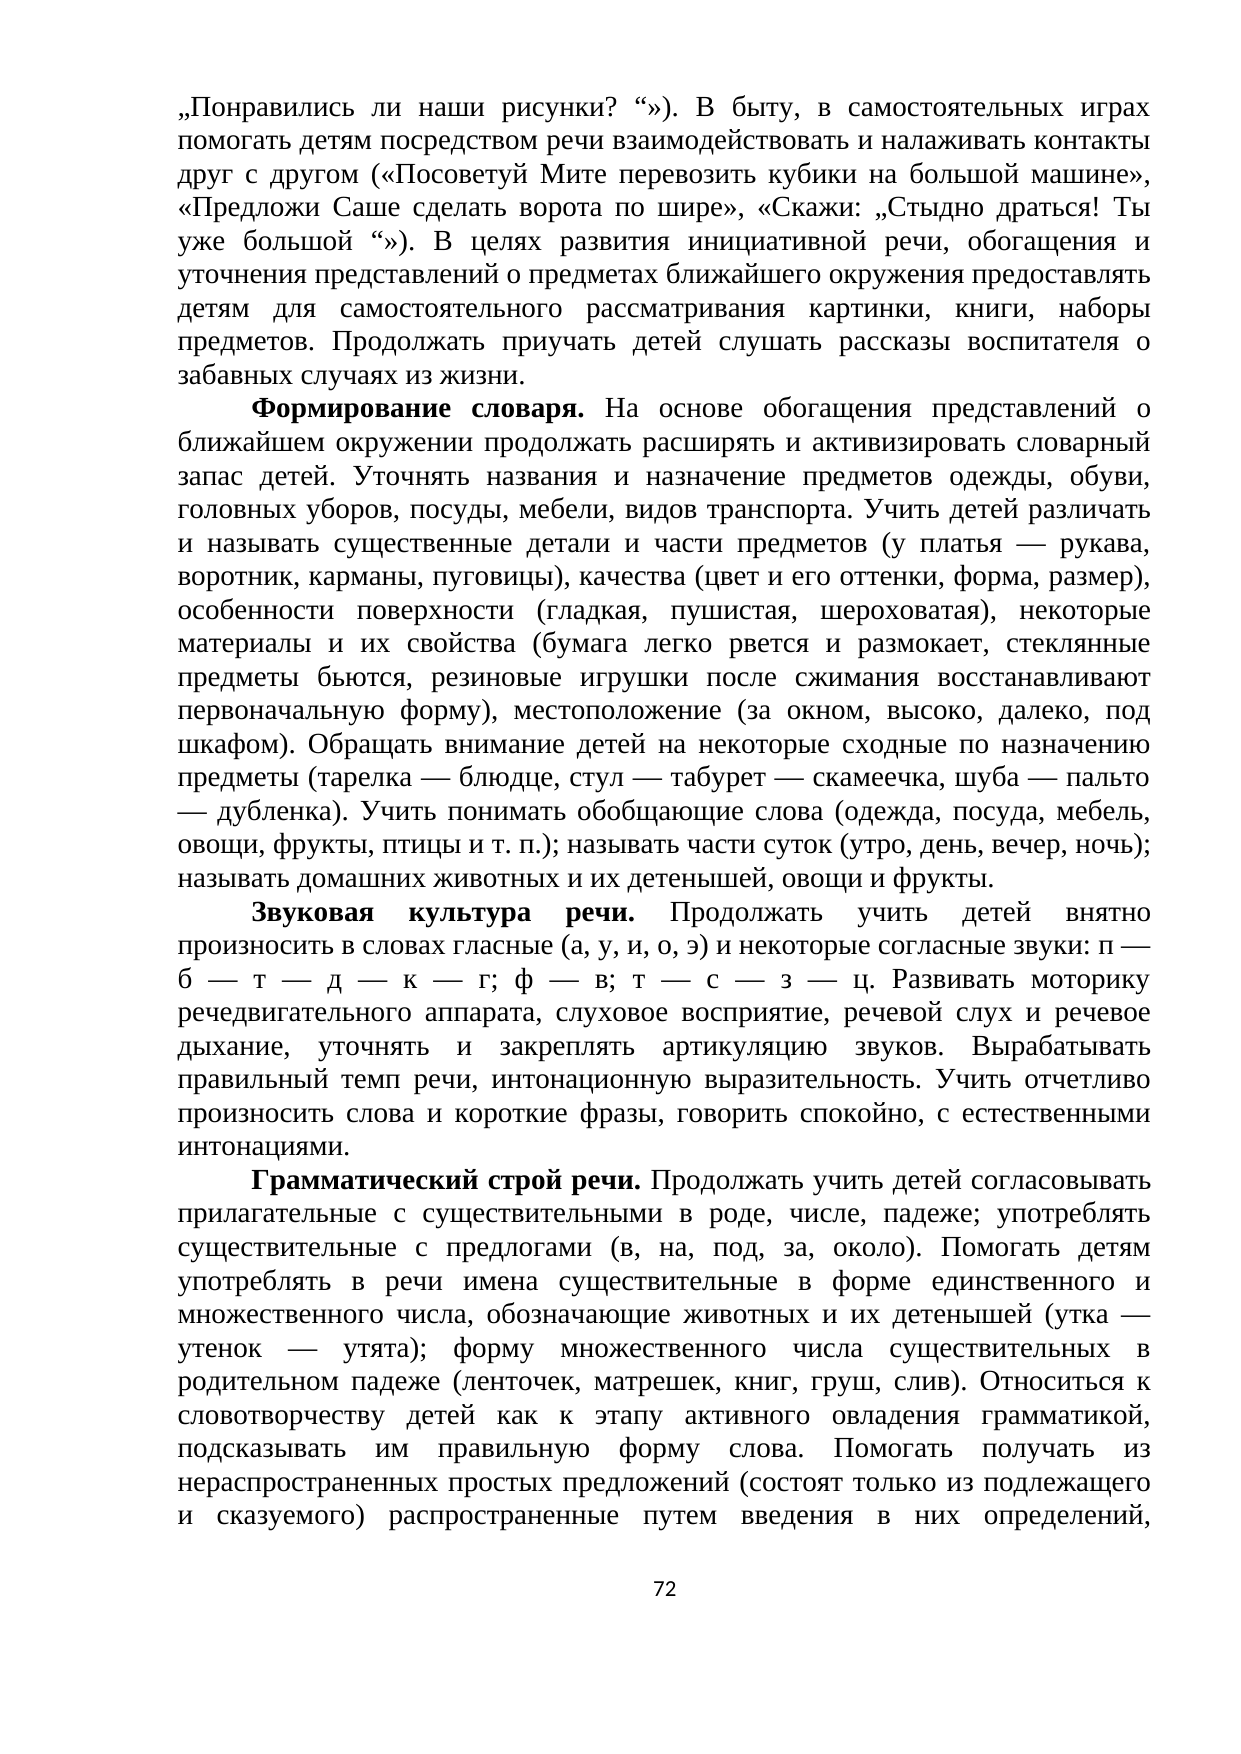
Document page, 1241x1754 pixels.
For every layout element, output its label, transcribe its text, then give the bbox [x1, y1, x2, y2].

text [177, 1162, 1152, 1531]
text Формирование словаря. На основе обогащения представлений о ближайшем окружении продолжать расширять и активизировать словарный запас детей. Уточнять названия и назначение предметов одежды, обуви, головных уборов, посуды, мебели, видов транспорта. Учить детей различать и называть существенные детали и части предметов (у платья — рукава, воротник, карманы, пуговицы), качества (цвет и его оттенки, форма, размер), особенности поверхности (гладкая, пушистая, шероховатая), некоторые материалы и их свойства (бумага легко рвется и размокает, стеклянные предметы бьются, резиновые игрушки после сжимания восстанавливают первоначальную форму), местоположение (за окном, высоко, далеко, под шкафом). Обращать внимание детей на некоторые сходные по назначению предметы (тарелка — блюдце, стул — табурет — скамеечка, шуба — пальто — дубленка). Учить понимать обобщающие слова (одежда, посуда, мебель, овощи, фрукты, птицы и т. п.); называть части суток (утро, день, вечер, ночь); называть домашних животных и их детенышей, овощи и фрукты. [177, 391, 1152, 894]
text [177, 89, 1152, 391]
text Звуковая культура речи. Продолжать учить детей внятно произносить в словах гласные (а, у, и, о, э) и некоторые согласные звуки: п — б — т — д — к — г; ф — в; т — с — з — ц. Развивать моторику речедвигательного аппарата, слуховое восприятие, речевой слух и речевое дыхание, уточнять и закреплять артикуляцию звуков. Вырабатывать правильный темп речи, интонационную выразительность. Учить отчетливо произносить слова и короткие фразы, говорить спокойно, с естественными интонациями. [177, 894, 1152, 1162]
